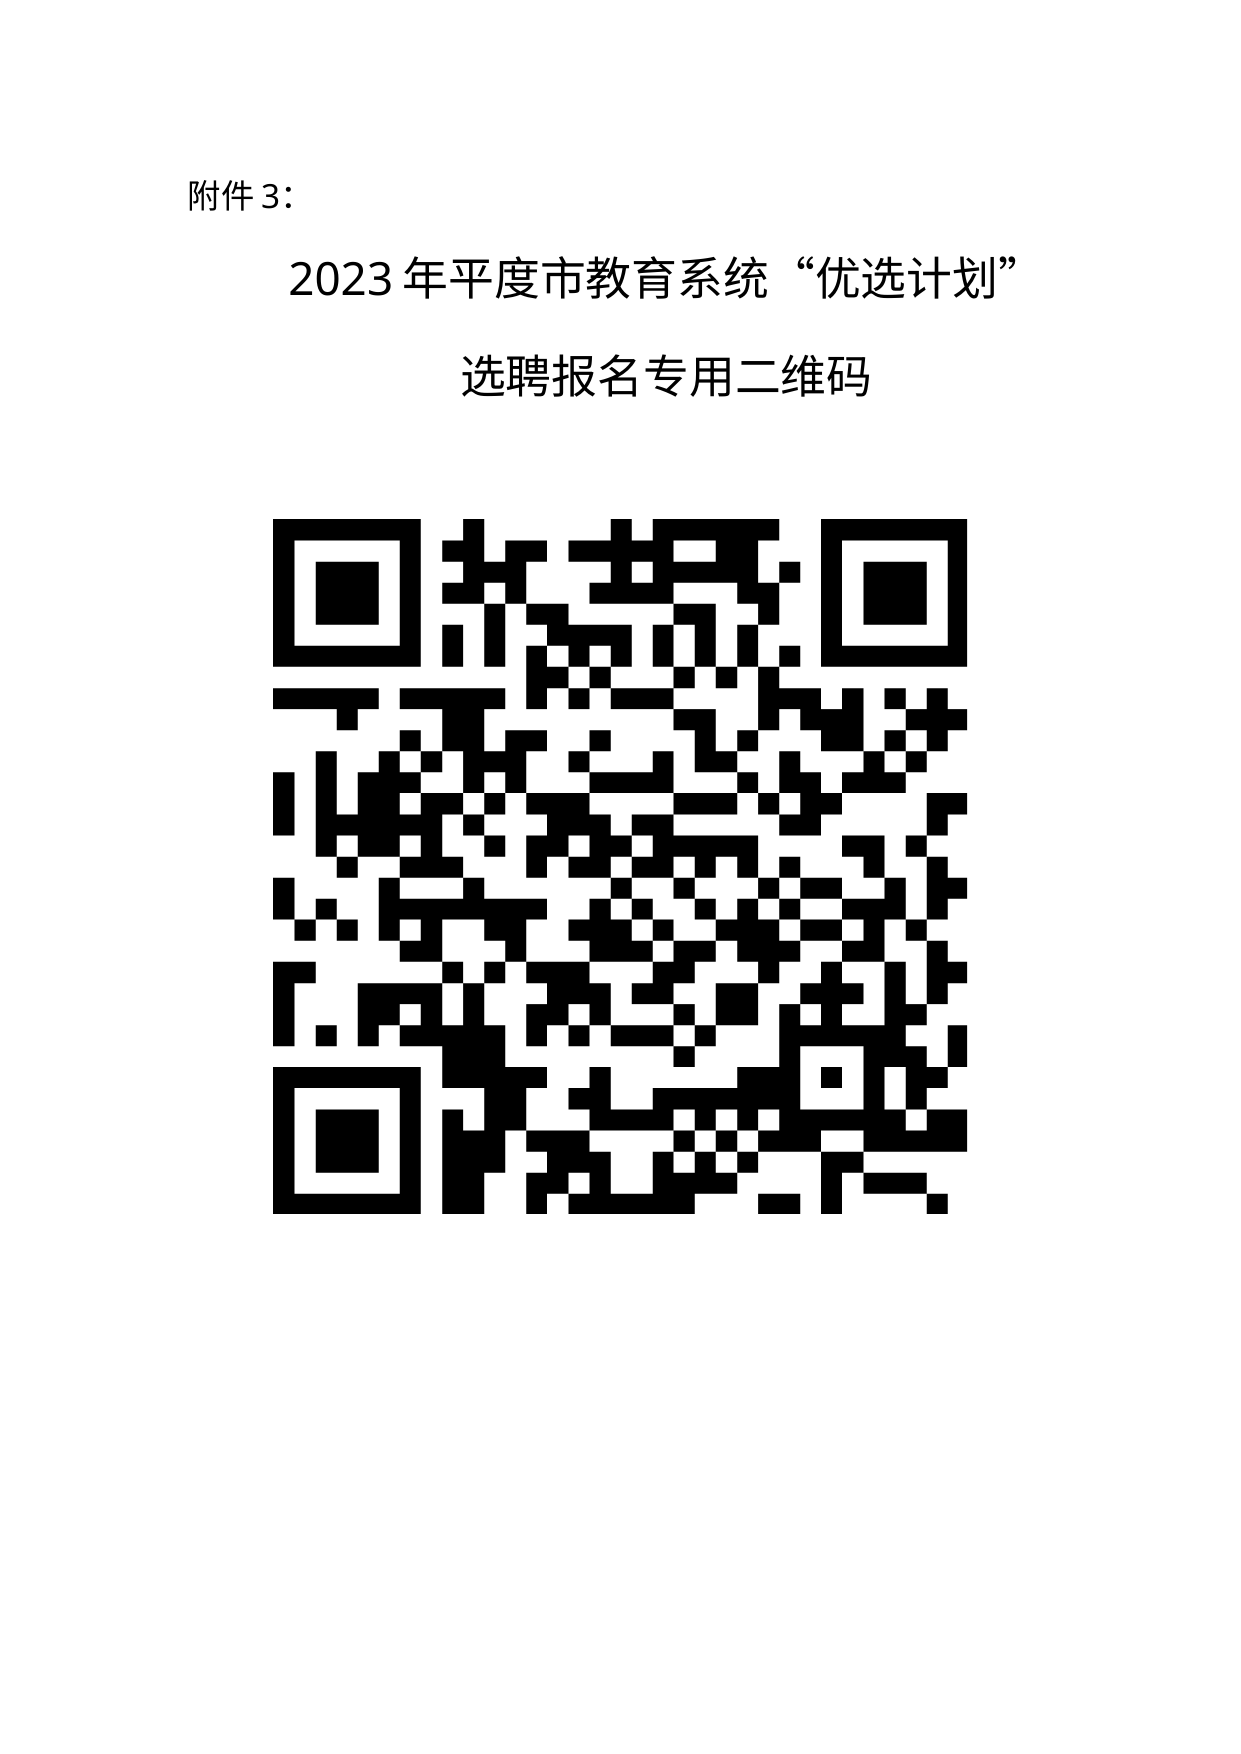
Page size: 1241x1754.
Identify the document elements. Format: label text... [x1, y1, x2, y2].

text 选聘报名专用二维码 [187, 324, 1053, 422]
text 2023年平度市教育系统“优选计划” [187, 227, 1053, 324]
picture [273, 519, 968, 1214]
text 附件3： [187, 162, 1053, 227]
